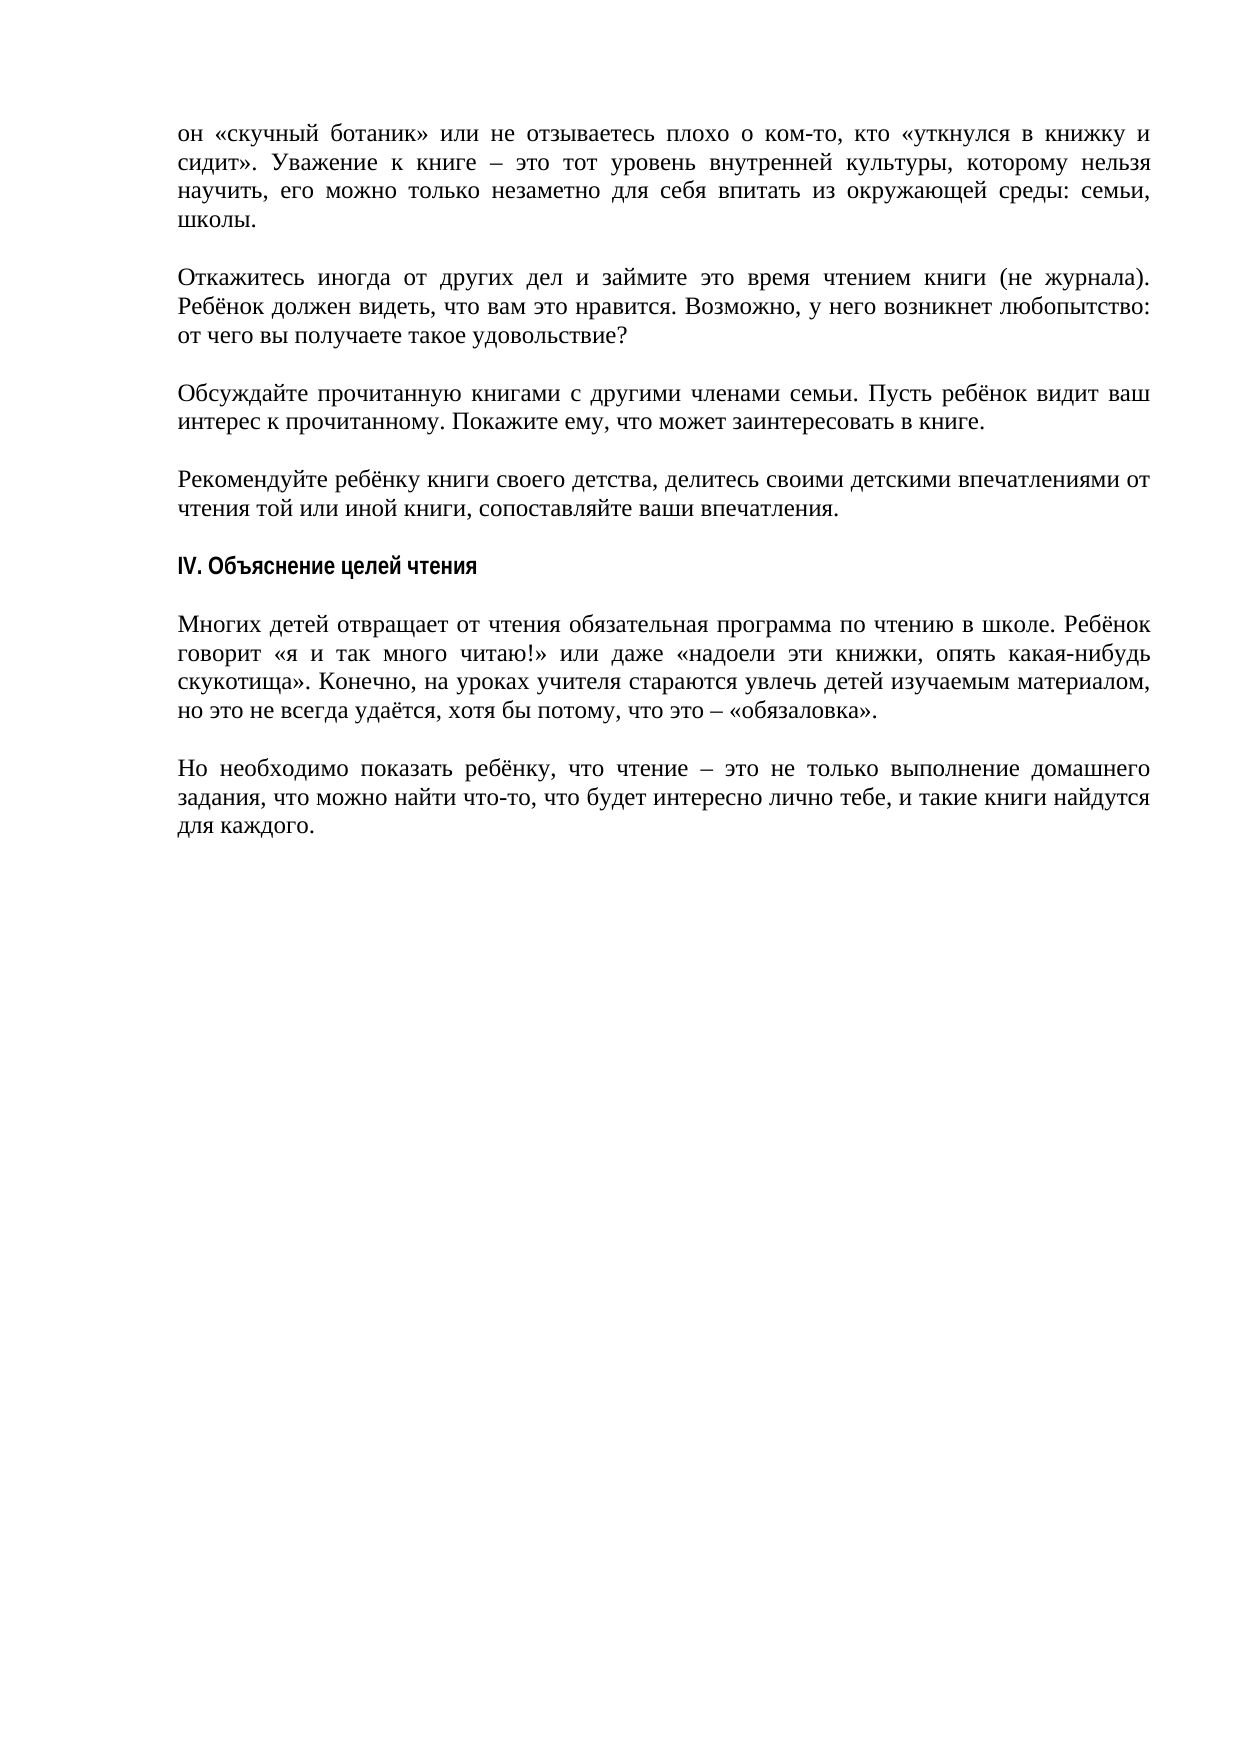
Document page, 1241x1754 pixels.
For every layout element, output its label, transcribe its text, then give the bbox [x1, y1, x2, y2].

text Обсуждайте прочитанную книгами с другими членами семьи. Пусть ребёнок видит ваш интерес к прочитанному. Покажите ему, что может заинтересовать в книге. [177, 378, 1152, 435]
text Многих детей отвращает от чтения обязательная программа по чтению в школе. Ребёнок говорит «я и так много читаю!» или даже «надоели эти книжки, опять какая-нибудь скукотища». Конечно, на уроках учителя стараются увлечь детей изучаемым материалом, но это не всегда удаётся, хотя бы потому, что это – «обязаловка». [177, 609, 1152, 724]
text Рекомендуйте ребёнку книги своего детства, делитесь своими детскими впечатлениями от чтения той или иной книги, сопоставляйте ваши впечатления. [177, 464, 1152, 522]
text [177, 118, 1152, 233]
text Но необходимо показать ребёнку, что чтение – это не только выполнение домашнего задания, что можно найти что-то, что будет интересно лично тебе, и такие книги найдутся для каждого. [177, 753, 1152, 839]
text Откажитесь иногда от других дел и займите это время чтением книги (не журнала). Ребёнок должен видеть, что вам это нравится. Возможно, у него возникнет любопытство: от чего вы получаете такое удовольствие? [177, 262, 1152, 348]
text IV. Объяснение целей чтения [177, 551, 1152, 580]
